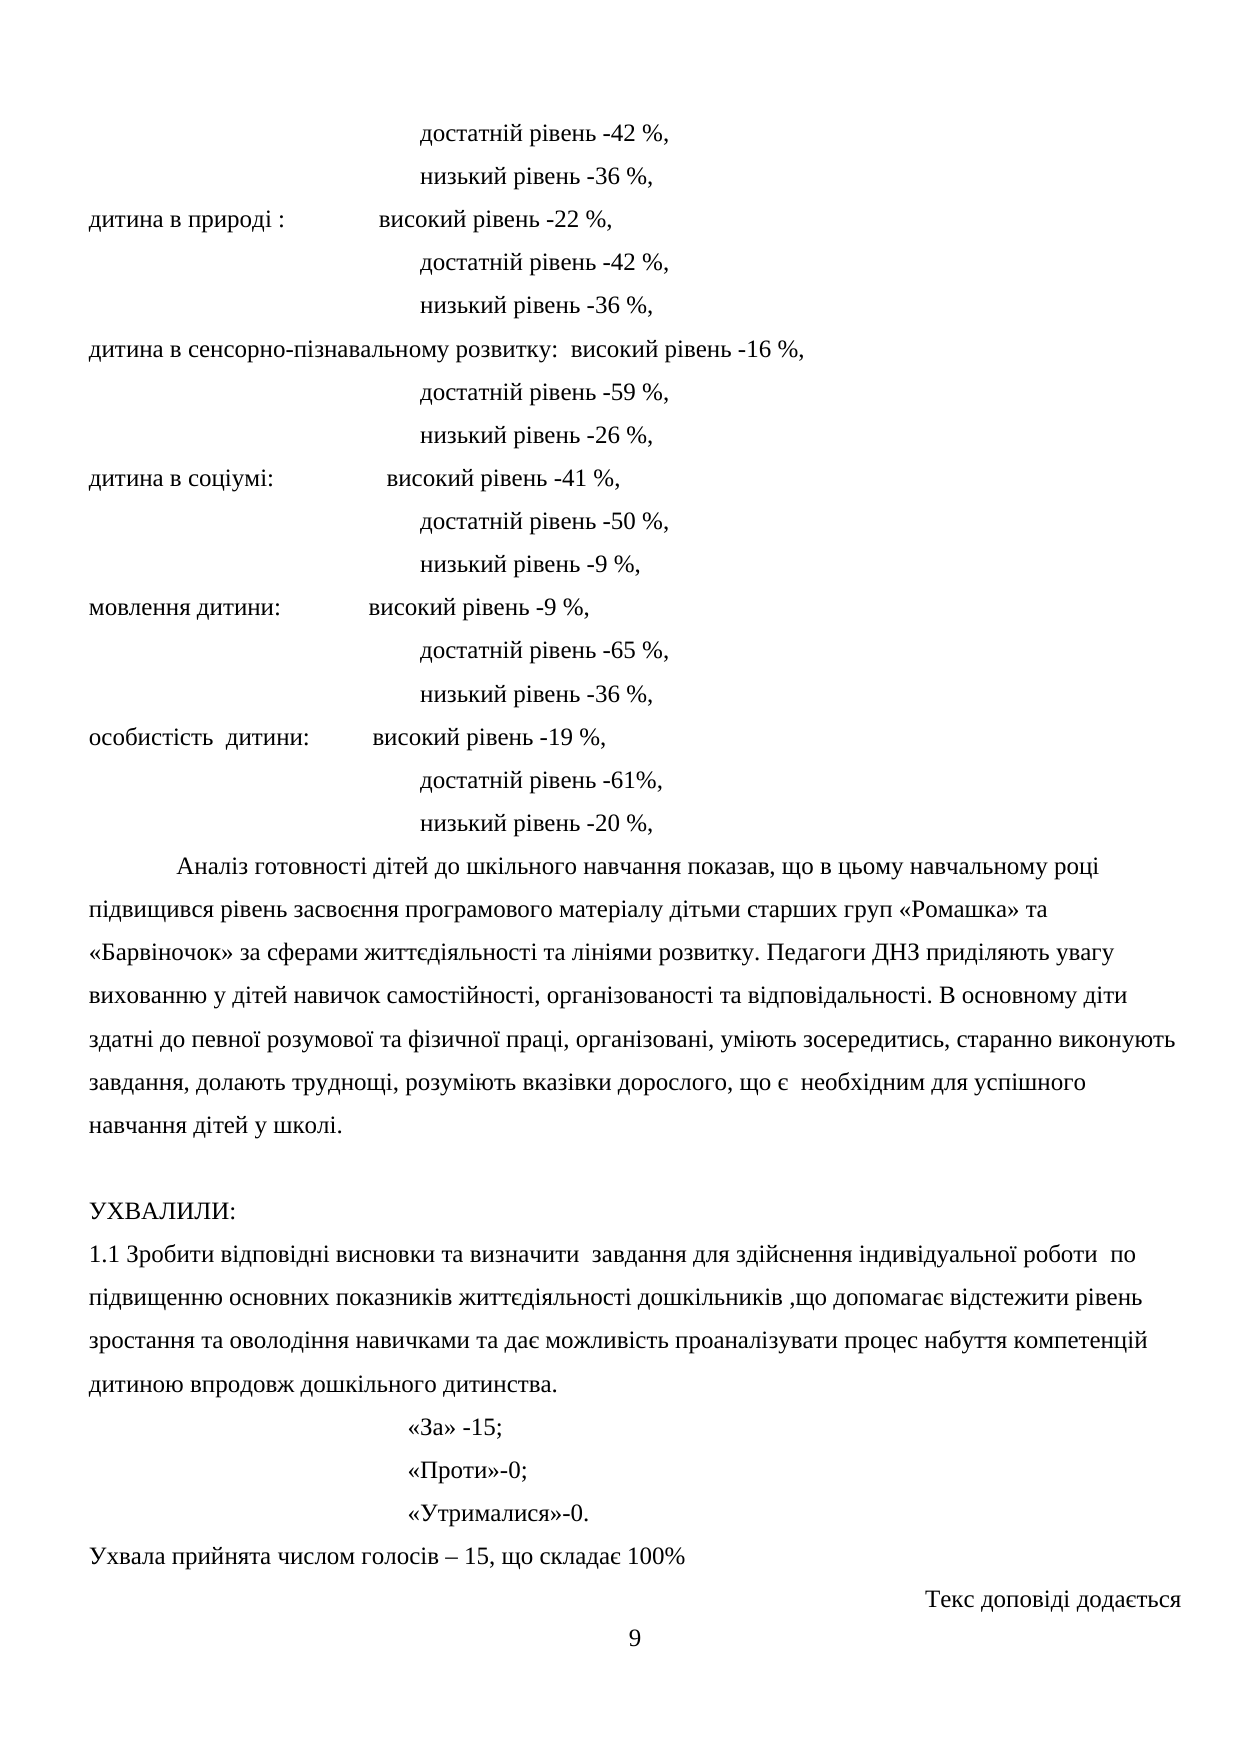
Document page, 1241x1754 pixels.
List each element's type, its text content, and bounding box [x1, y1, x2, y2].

text особистість дитини: високий рівень -19 %, [89, 722, 1181, 751]
text достатній рівень -42 %, [89, 118, 1181, 147]
text низький рівень -20 %, [89, 808, 1181, 837]
text достатній рівень -50 %, [89, 506, 1181, 535]
text Аналіз готовності дітей до шкільного навчання показав, що в цьому навчальному році підвищився рівень засвоєння програмового матеріалу дітьми старших груп «Ромашка» та «Барвіночок» за сферами життєдіяльності та лініями розвитку. Педагоги ДНЗ приділяють увагу вихованню у дітей навичок самостійності, організованості та відповідальності. В основному діти здатні до певної розумової та фізичної праці, організовані, уміють зосередитись, старанно виконують завдання, долають труднощі, розуміють вказівки дорослого, що є необхідним для успішного навчання дітей у школі. [89, 851, 1181, 1139]
text низький рівень -36 %, [89, 679, 1181, 707]
text дитина в соціумі: високий рівень -41 %, [89, 463, 1181, 492]
text низький рівень -36 %, [89, 161, 1181, 190]
text 1.1 Зробити відповідні висновки та визначити завдання для здійснення індивідуальної роботи по підвищенню основних показників життєдіяльності дошкільників ,що допомагає відстежити рівень зростання та оволодіння навичками та дає можливість проаналізувати процес набуття компетенцій дитиною впродовж дошкільного дитинства. [89, 1239, 1181, 1397]
text «Утрималися»-0. [407, 1498, 1181, 1527]
text УХВАЛИЛИ: [89, 1196, 1181, 1225]
text мовлення дитини: високий рівень -9 %, [89, 592, 1181, 621]
text «Проти»-0; [407, 1455, 1181, 1484]
text низький рівень -26 %, [89, 420, 1181, 449]
text низький рівень -9 %, [89, 549, 1181, 578]
text достатній рівень -42 %, [89, 247, 1181, 276]
text «За» -15; [89, 1412, 1181, 1441]
text низький рівень -36 %, [89, 291, 1181, 319]
text достатній рівень -59 %, [89, 377, 1181, 406]
text дитина в сенсорно-пізнавальному розвитку: високий рівень -16 %, [89, 334, 1181, 362]
text достатній рівень -65 %, [89, 636, 1181, 664]
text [89, 204, 1181, 233]
text Текс доповіді додається [89, 1584, 1181, 1613]
text Ухвала прийнята числом голосів – 15, що складає 100% [89, 1541, 1181, 1570]
text достатній рівень -61%, [89, 765, 1181, 794]
